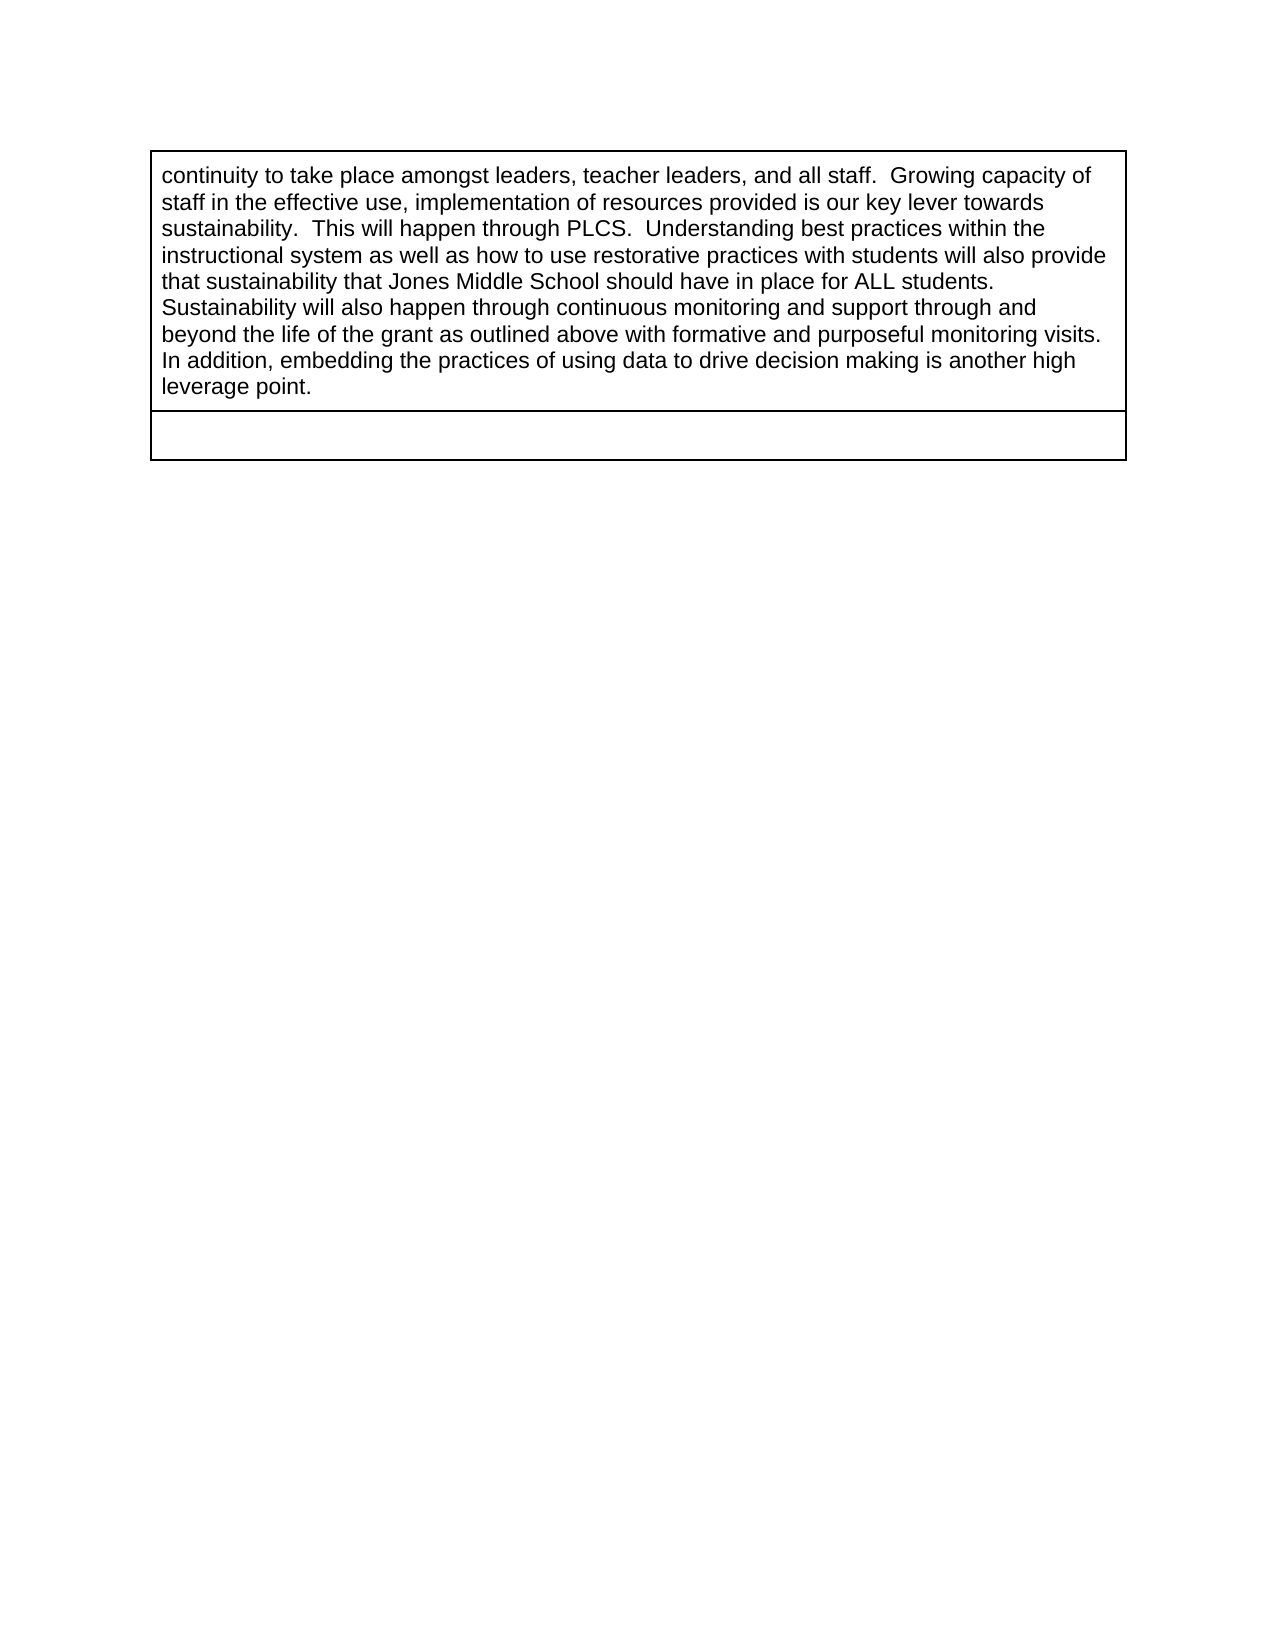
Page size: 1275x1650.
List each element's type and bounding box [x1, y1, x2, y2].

table_cell [152, 412, 1125, 459]
table_cell [152, 152, 1125, 410]
